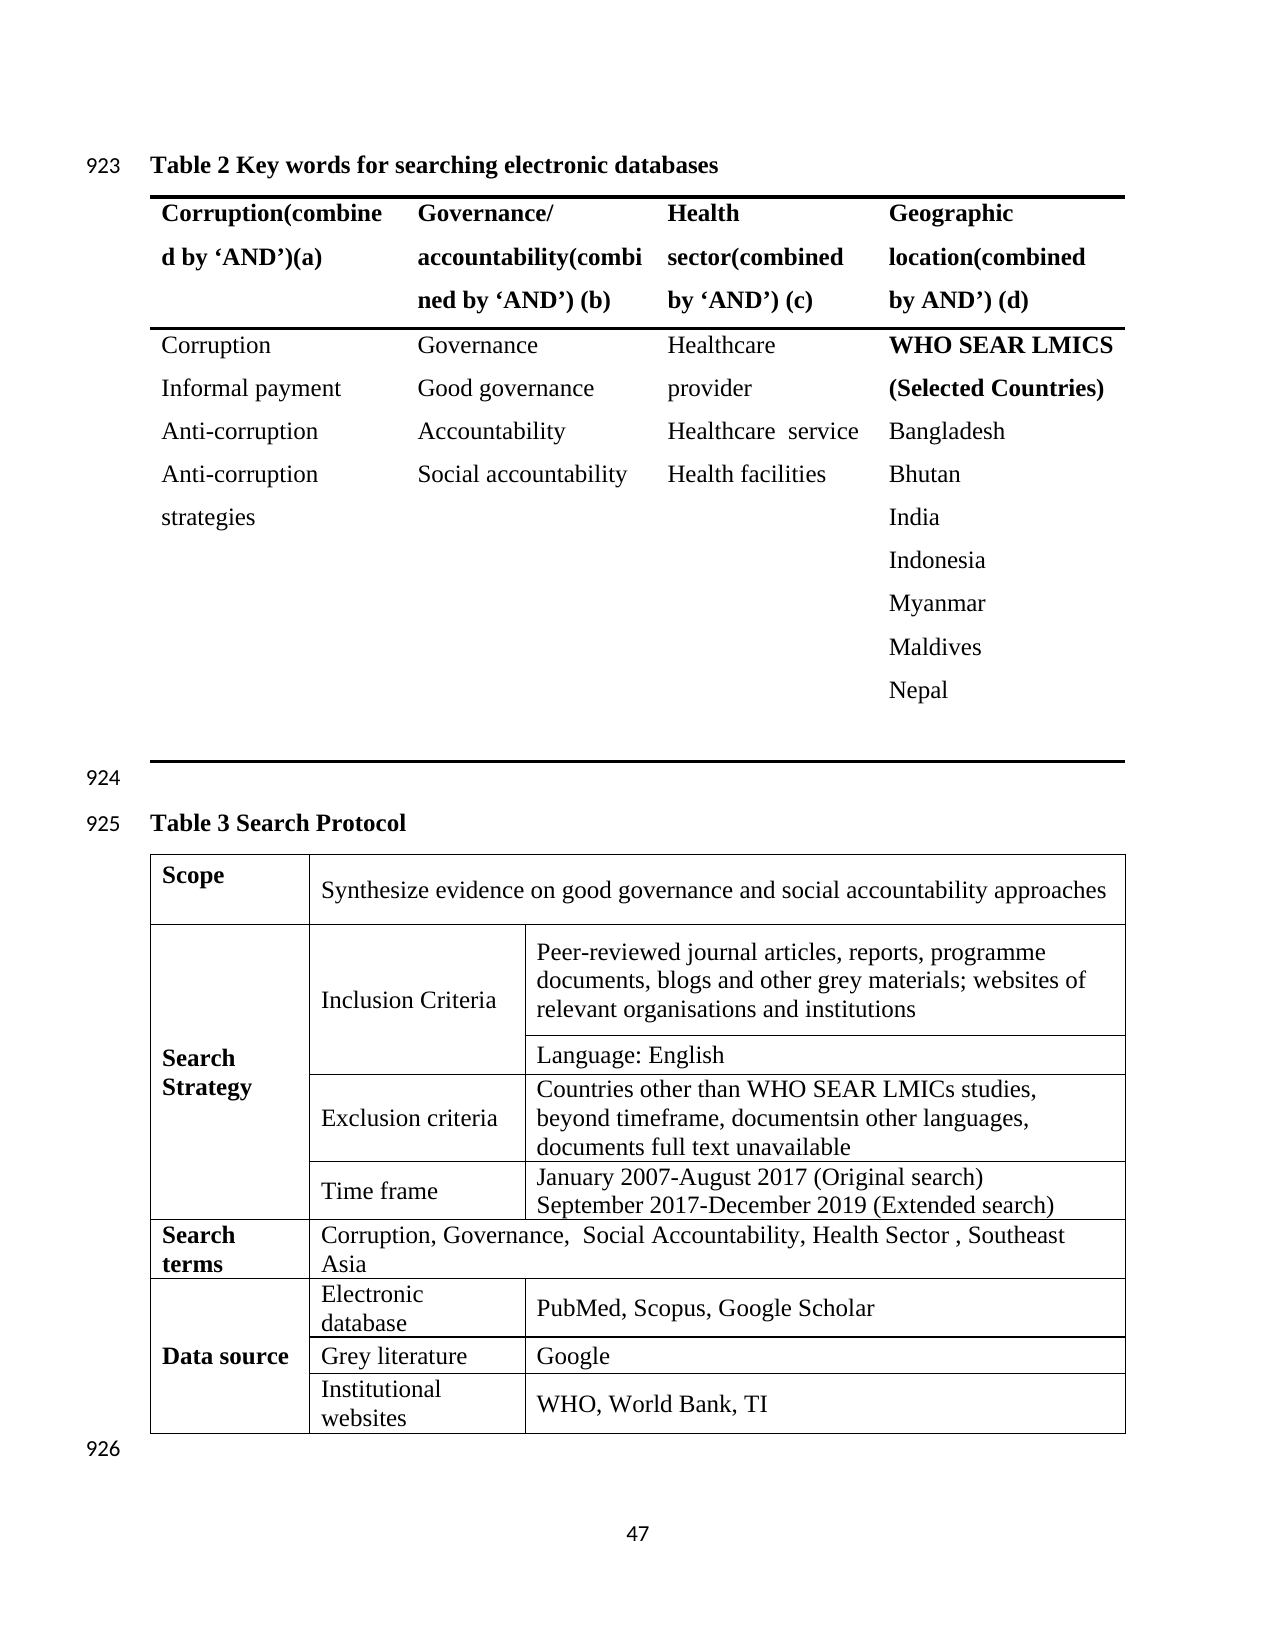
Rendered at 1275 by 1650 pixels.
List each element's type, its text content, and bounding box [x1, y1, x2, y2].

table_cell Countries other than WHO SEAR LMICs studies, beyond timeframe, documentsin other languages, documents full text unavailable [526, 1075, 1125, 1161]
table_cell Electronic database [310, 1279, 525, 1336]
table_cell PubMed, Scopus, Google Scholar [526, 1279, 1125, 1336]
table_cell January 2007-August 2017 (Original search) September 2017-December 2019 (Extended search) [526, 1162, 1125, 1219]
table_cell Governance Good governance Accountability Social accountability [406, 330, 656, 759]
table_header Synthesize evidence on good governance and social accountability approaches [310, 855, 1125, 924]
table_header Scope [151, 855, 309, 924]
table_cell Inclusion Criteria [310, 925, 525, 1073]
table_cell Exclusion criteria [310, 1075, 525, 1161]
table_cell Time frame [310, 1162, 525, 1219]
text Table 2 Key words for searching electronic databases [150, 150, 1125, 179]
table_cell Grey literature [310, 1338, 525, 1373]
table_cell Search Strategy [151, 925, 309, 1219]
table_cell Corruption, Governance, Social Accountability, Health Sector , Southeast Asia [310, 1220, 1125, 1278]
table_cell Healthcare provider Healthcare service Health facilities [656, 330, 877, 759]
table_cell Google [526, 1338, 1125, 1373]
table_cell WHO SEAR LMICS (Selected Countries) Bangladesh Bhutan India Indonesia Myanmar Maldives Nepal [877, 330, 1125, 759]
table_cell Data source [151, 1279, 309, 1433]
table_header Health sector(combined by ‘AND’) (c) [656, 199, 877, 327]
table_header Corruption(combined by ‘AND’)(a) [150, 199, 406, 327]
table_cell Language: English [526, 1036, 1125, 1073]
table_cell Peer-reviewed journal articles, reports, programme documents, blogs and other grey materials; websites of relevant organisations and institutions [526, 925, 1125, 1035]
table_header Governance/accountability(combined by ‘AND’) (b) [406, 199, 656, 327]
table_cell WHO, World Bank, TI [526, 1374, 1125, 1433]
table_cell Corruption Informal payment Anti-corruption Anti-corruption strategies [150, 330, 406, 759]
table_cell Institutional websites [310, 1374, 525, 1433]
table_cell Search terms [151, 1220, 309, 1278]
text Table 3 Search Protocol [150, 808, 1125, 837]
table_header Geographic location(combined by AND’) (d) [877, 199, 1125, 327]
